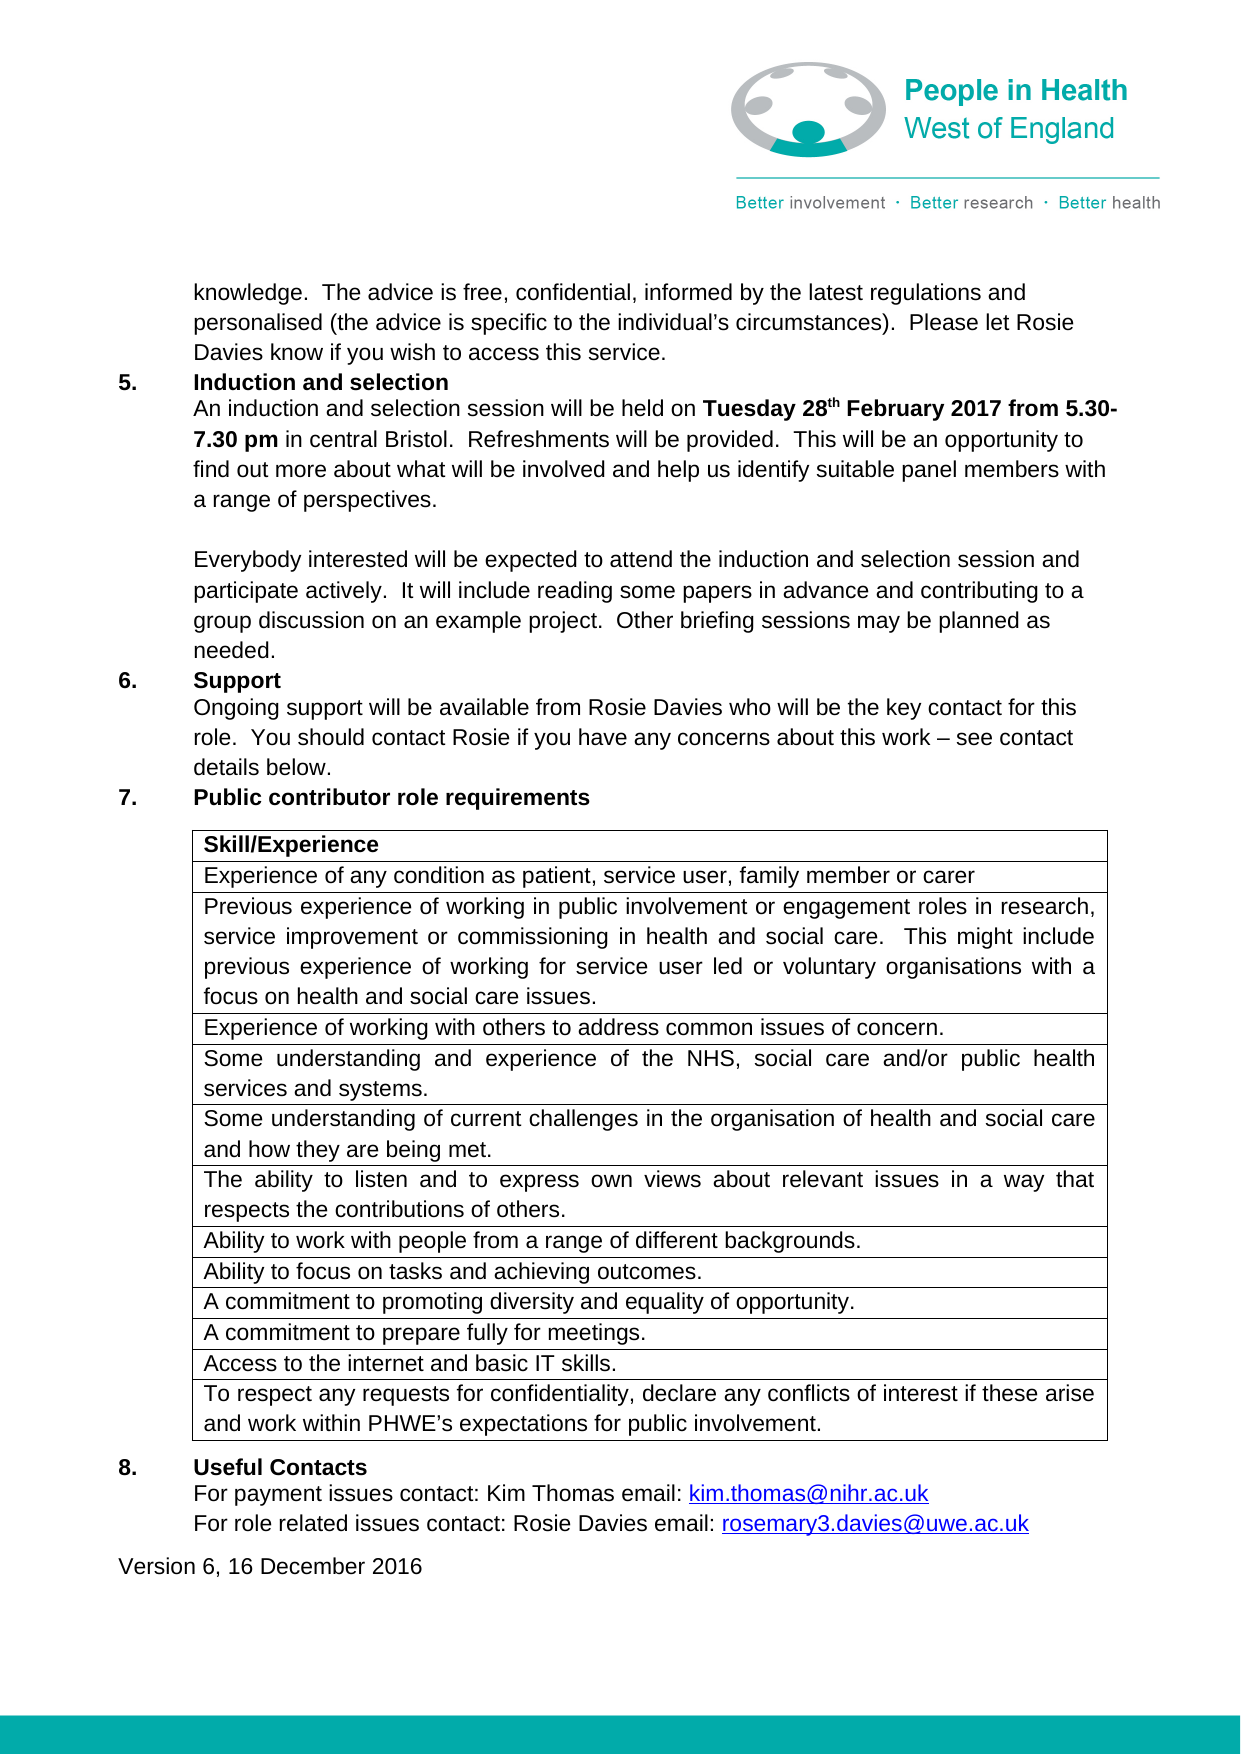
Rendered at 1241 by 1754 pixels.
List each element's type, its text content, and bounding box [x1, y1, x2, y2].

table_cell Experience of any condition as patient, service user, family member or carer [193, 862, 1107, 892]
table_cell A commitment to prepare fully for meetings. [193, 1319, 1107, 1348]
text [193, 278, 1122, 365]
text Everybody interested will be expected to attend the induction and selection session and participate actively. It will include reading some papers in advance and contributing to a group discussion on an example project. Other briefing sessions may be planned as needed. [193, 546, 1122, 663]
text 8. Useful Contacts [118, 1453, 1122, 1480]
table_cell Some understanding and experience of the NHS, social care and/or public health services and systems. [193, 1045, 1107, 1104]
text 6. Support [118, 667, 1186, 694]
table_cell Access to the internet and basic IT skills. [193, 1350, 1107, 1379]
table_header Skill/Experience [193, 831, 1107, 861]
table_cell Experience of working with others to address common issues of concern. [193, 1014, 1107, 1043]
table_cell The ability to listen and to express own views about relevant issues in a way that respects the contributions of others. [193, 1166, 1107, 1226]
text For payment issues contact: Kim Thomas email: kim.thomas@nihr.ac.uk [118, 1480, 1122, 1506]
table_cell To respect any requests for confidentiality, declare any conflicts of interest if these arise and work within PHWE’s expectations for public involvement. [193, 1380, 1107, 1440]
table_cell Some understanding of current challenges in the organisation of health and social care and how they are being met. [193, 1105, 1107, 1165]
text An induction and selection session will be held on Tuesday 28th February 2017 from 5.30-7.30 pm in central Bristol. Refreshments will be provided. This will be an opportunity to find out more about what will be involved and help us identify suitable panel members with a range of perspectives. [193, 395, 1122, 512]
table_cell Ability to focus on tasks and achieving outcomes. [193, 1258, 1107, 1287]
text For role related issues contact: Rosie Davies email: rosemary3.davies@uwe.ac.uk [118, 1510, 1122, 1536]
text Ongoing support will be available from Rosie Davies who will be the key contact for this role. You should contact Rosie if you have any concerns about this work – see contact details below. [193, 694, 1122, 780]
text 7. Public contributor role requirements [118, 784, 1122, 811]
text Version 6, 16 December 2016 [118, 1553, 1122, 1579]
picture [0, 3, 1241, 1754]
table_cell Previous experience of working in public involvement or engagement roles in research, service improvement or commissioning in health and social care. This might include previous experience of working for service user led or voluntary organisations with a focus on health and social care issues. [193, 893, 1107, 1013]
table_cell Ability to work with people from a range of different backgrounds. [193, 1227, 1107, 1257]
table_cell A commitment to promoting diversity and equality of opportunity. [193, 1288, 1107, 1318]
text 5. Induction and selection [118, 369, 1186, 395]
